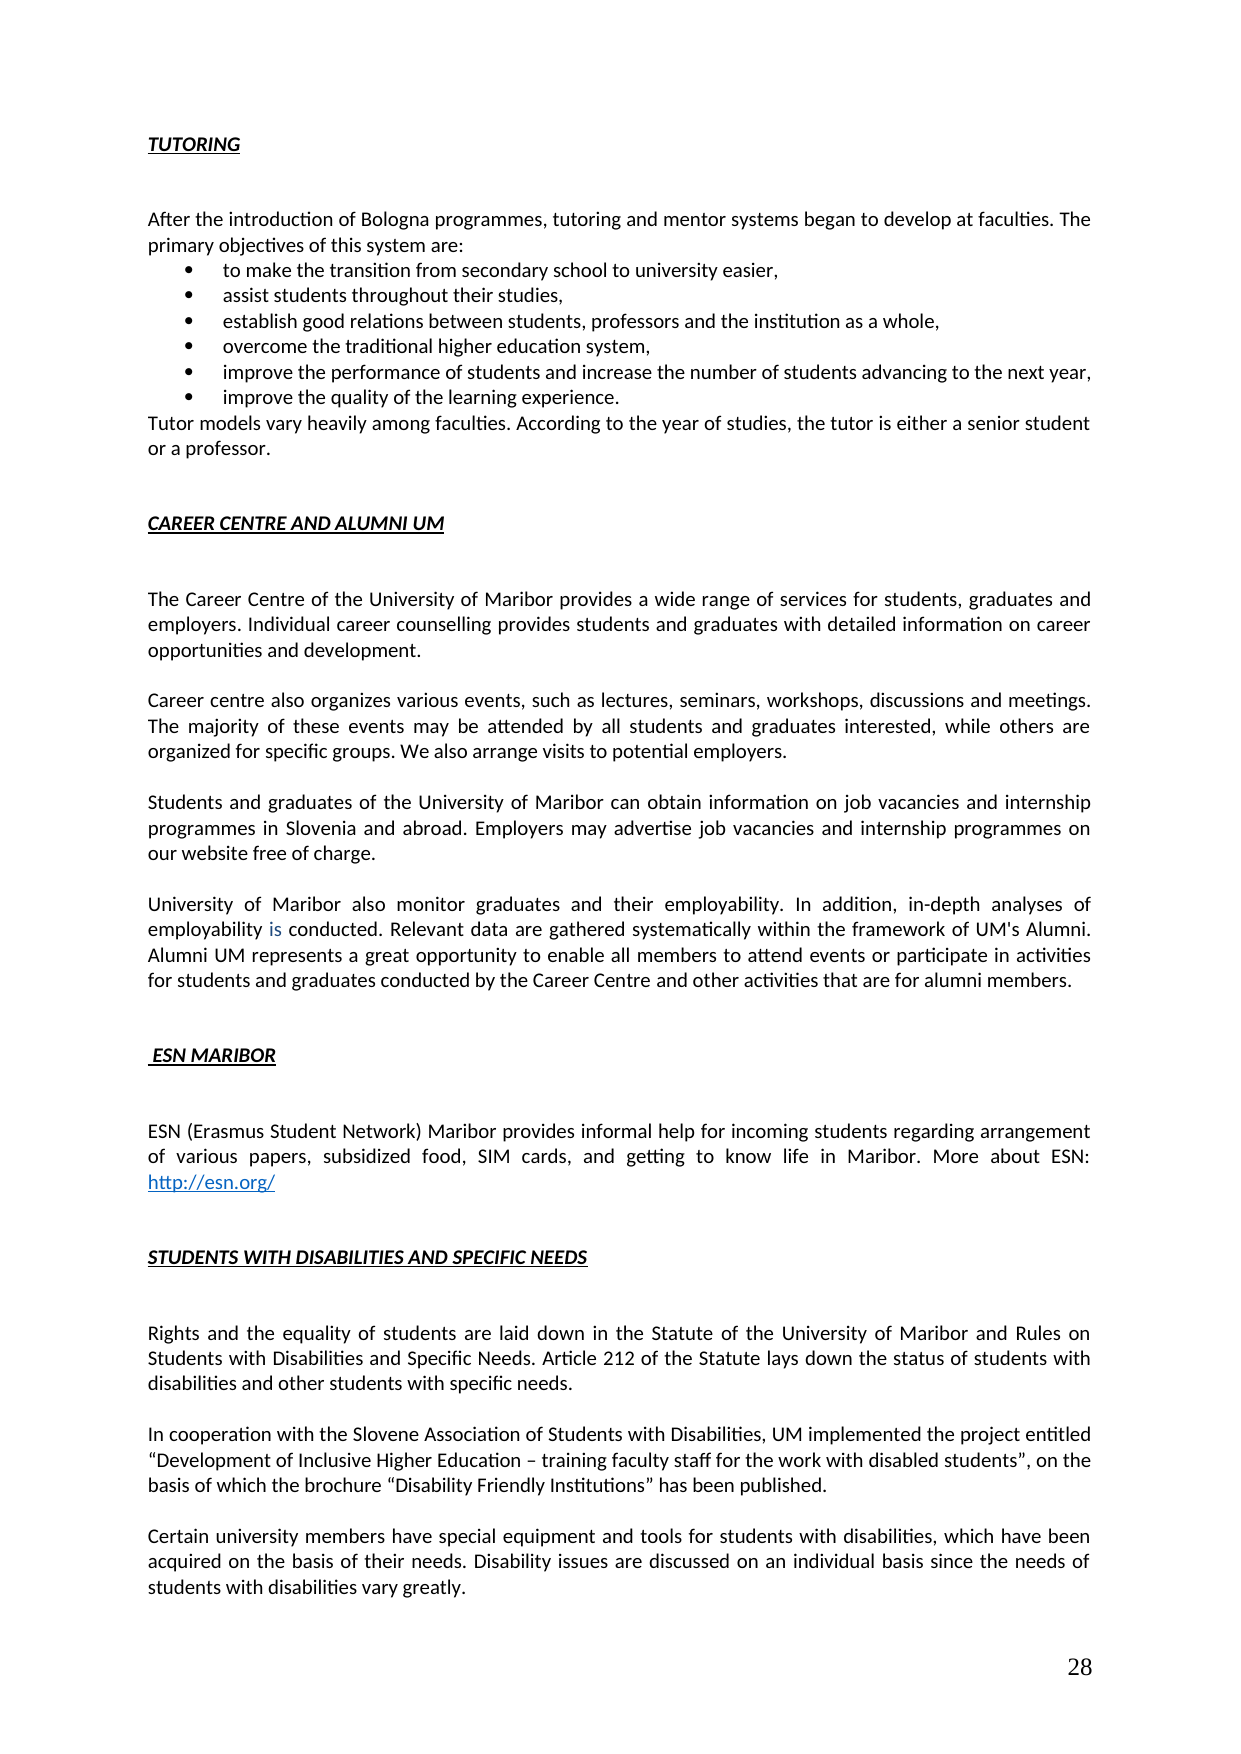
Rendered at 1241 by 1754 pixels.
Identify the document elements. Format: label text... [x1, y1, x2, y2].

text Certain university members have special equipment and tools for students with disabilities, which have been acquired on the basis of their needs. Disability issues are discussed on an individual basis since the needs of students with disabilities vary greatly. [148, 1523, 1093, 1599]
subtitle CAREER CENTRE AND ALUMNI UM [148, 511, 1093, 536]
list improve the performance of students and increase the number of students advancing to the next year, [185, 359, 1093, 384]
text The Career Centre of the University of Maribor provides a wide range of services for students, graduates and employers. Individual career counselling provides students and graduates with detailed information on career opportunities and development. [148, 586, 1093, 662]
text In cooperation with the Slovene Association of Students with Disabilities, UM implemented the project entitled “Development of Inclusive Higher Education – training faculty staff for the work with disabled students”, on the basis of which the brochure “Disability Friendly Institutions” has been published. [148, 1421, 1093, 1498]
text After the introduction of Bologna programmes, tutoring and mentor systems began to develop at faculties. The primary objectives of this system are: [148, 206, 1093, 257]
subtitle TUTORING [148, 131, 1093, 156]
list establish good relations between students, professors and the institution as a whole, [185, 308, 1093, 333]
text Tutor models vary heavily among faculties. According to the year of studies, the tutor is either a senior student or a professor. [148, 410, 1093, 461]
subtitle STUDENTS WITH DISABILITIES AND SPECIFIC NEEDS [148, 1244, 1093, 1270]
text University of Maribor also monitor graduates and their employability. In addition, in-depth analyses of employability is conducted. Relevant data are gathered systematically within the framework of UM's Alumni. Alumni UM represents a great opportunity to enable all members to attend events or participate in activities for students and graduates conducted by the Career Centre and other activities that are for alumni members. [148, 891, 1093, 993]
text ESN (Erasmus Student Network) Maribor provides informal help for incoming students regarding arrangement of various papers, subsidized food, SIM cards, and getting to know life in Maribor. More about ESN: http://esn.org/ [148, 1118, 1093, 1194]
text Students and graduates of the University of Maribor can obtain information on job vacancies and internship programmes in Slovenia and abroad. Employers may advertise job vacancies and internship programmes on our website free of charge. [148, 789, 1093, 866]
subtitle ESN MARIBOR [148, 1043, 1093, 1068]
list overcome the traditional higher education system, [185, 333, 1093, 359]
list improve the quality of the learning experience. [185, 384, 1093, 410]
text Career centre also organizes various events, such as lectures, seminars, workshops, discussions and meetings. The majority of these events may be attended by all students and graduates interested, while others are organized for specific groups. We also arrange visits to potential employers. [148, 688, 1093, 764]
list to make the transition from secondary school to university easier, [185, 257, 1093, 283]
text Rights and the equality of students are laid down in the Statute of the University of Maribor and Rules on Students with Disabilities and Specific Needs. Article 212 of the Statute lays down the status of students with disabilities and other students with specific needs. [148, 1320, 1093, 1396]
list assist students throughout their studies, [185, 283, 1093, 308]
